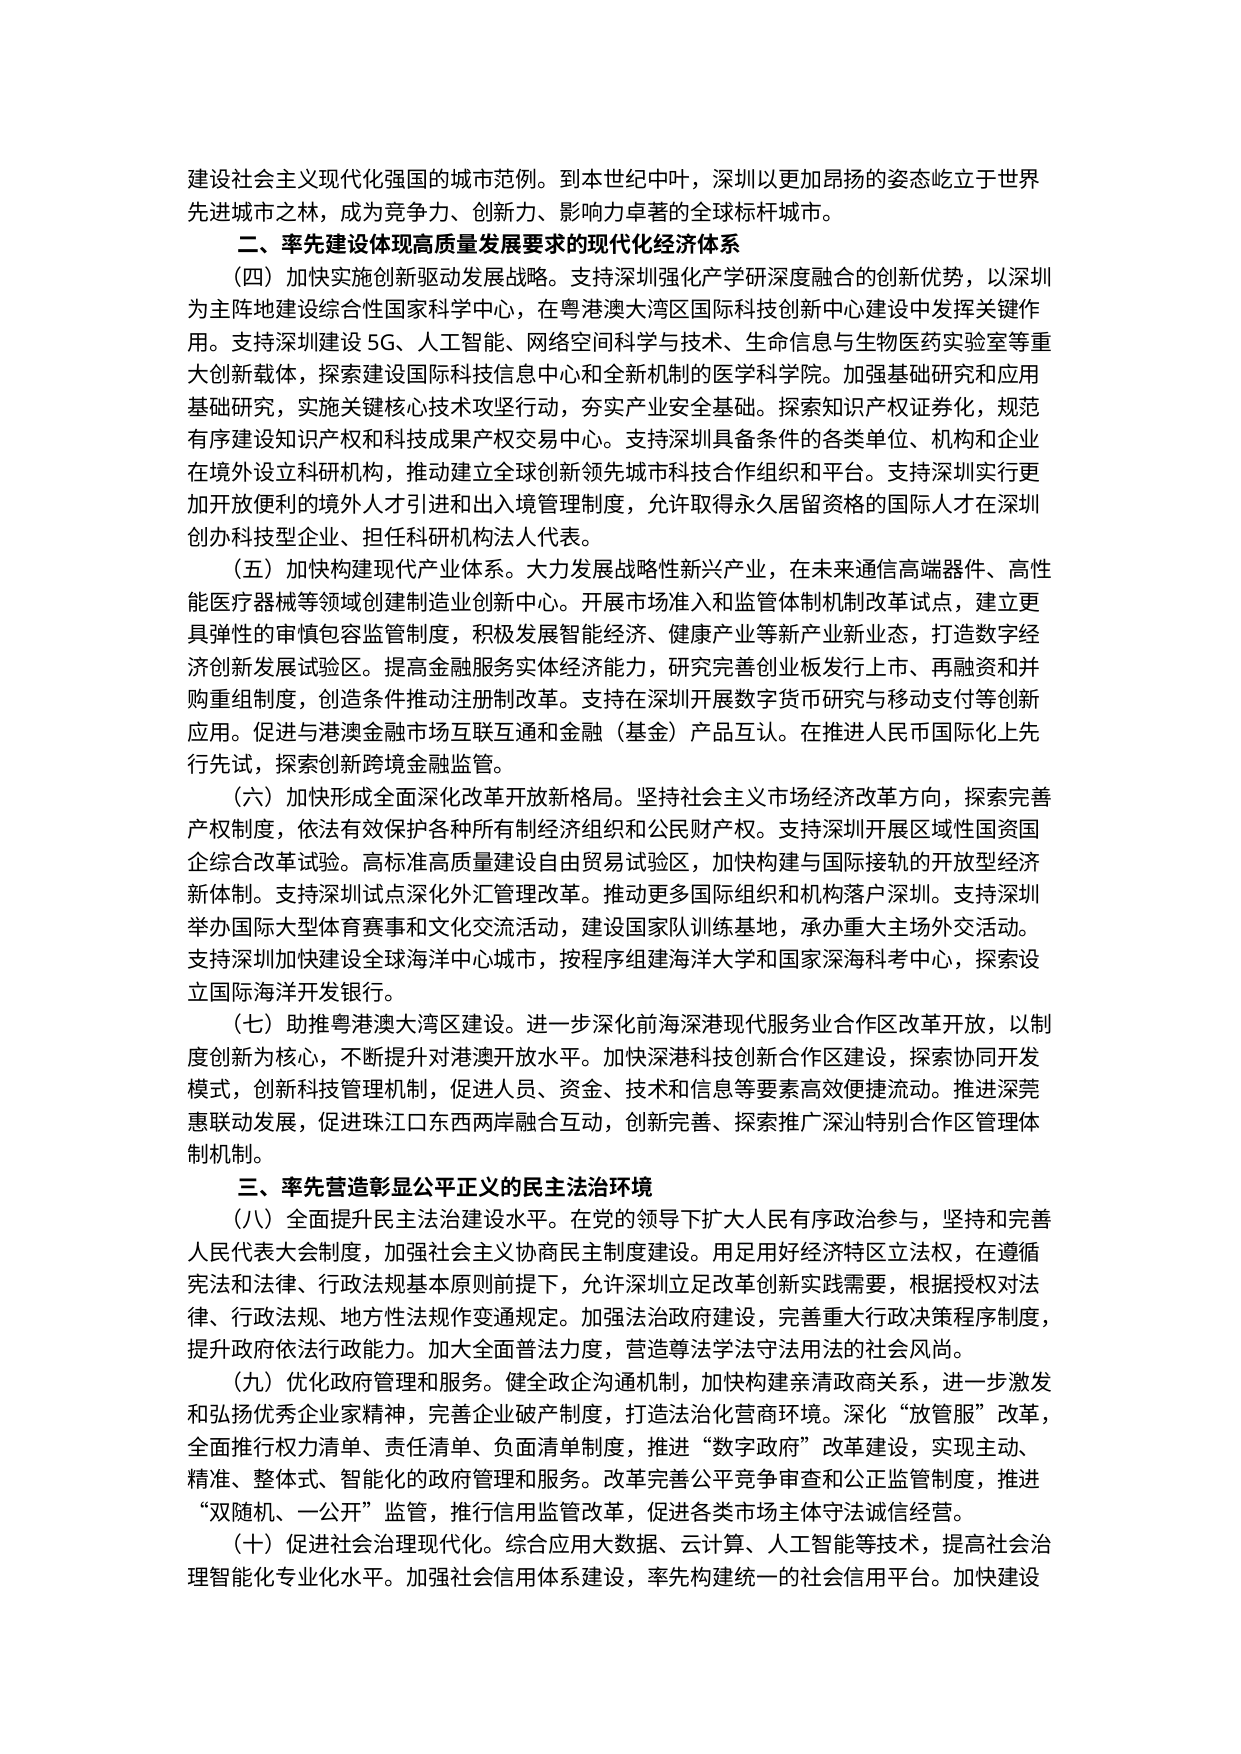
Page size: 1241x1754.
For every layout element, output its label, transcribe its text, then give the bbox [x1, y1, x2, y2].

text （七）助推粤港澳大湾区建设。进一步深化前海深港现代服务业合作区改革开放，以制度创新为核心，不断提升对港澳开放水平。加快深港科技创新合作区建设，探索协同开发模式，创新科技管理机制，促进人员、资金、技术和信息等要素高效便捷流动。推进深莞惠联动发展，促进珠江口东西两岸融合互动，创新完善、探索推广深汕特别合作区管理体制机制。 [187, 1007, 1053, 1169]
text 二、率先建设体现高质量发展要求的现代化经济体系 [187, 227, 1053, 259]
text （九）优化政府管理和服务。健全政企沟通机制，加快构建亲清政商关系，进一步激发和弘扬优秀企业家精神，完善企业破产制度，打造法治化营商环境。深化“放管服”改革，全面推行权力清单、责任清单、负面清单制度，推进“数字政府”改革建设，实现主动、精准、整体式、智能化的政府管理和服务。改革完善公平竞争审查和公正监管制度，推进“双随机、一公开”监管，推行信用监管改革，促进各类市场主体守法诚信经营。 [187, 1364, 1053, 1527]
text （五）加快构建现代产业体系。大力发展战略性新兴产业，在未来通信高端器件、高性能医疗器械等领域创建制造业创新中心。开展市场准入和监管体制机制改革试点，建立更具弹性的审慎包容监管制度，积极发展智能经济、健康产业等新产业新业态，打造数字经济创新发展试验区。提高金融服务实体经济能力，研究完善创业板发行上市、再融资和并购重组制度，创造条件推动注册制改革。支持在深圳开展数字货币研究与移动支付等创新应用。促进与港澳金融市场互联互通和金融（基金）产品互认。在推进人民币国际化上先行先试，探索创新跨境金融监管。 [187, 552, 1053, 779]
text （八）全面提升民主法治建设水平。在党的领导下扩大人民有序政治参与，坚持和完善人民代表大会制度，加强社会主义协商民主制度建设。用足用好经济特区立法权，在遵循宪法和法律、行政法规基本原则前提下，允许深圳立足改革创新实践需要，根据授权对法律、行政法规、地方性法规作变通规定。加强法治政府建设，完善重大行政决策程序制度，提升政府依法行政能力。加大全面普法力度，营造尊法学法守法用法的社会风尚。 [187, 1202, 1053, 1364]
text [187, 1527, 1053, 1592]
text （六）加快形成全面深化改革开放新格局。坚持社会主义市场经济改革方向，探索完善产权制度，依法有效保护各种所有制经济组织和公民财产权。支持深圳开展区域性国资国企综合改革试验。高标准高质量建设自由贸易试验区，加快构建与国际接轨的开放型经济新体制。支持深圳试点深化外汇管理改革。推动更多国际组织和机构落户深圳。支持深圳举办国际大型体育赛事和文化交流活动，建设国家队训练基地，承办重大主场外交活动。支持深圳加快建设全球海洋中心城市，按程序组建海洋大学和国家深海科考中心，探索设立国际海洋开发银行。 [187, 779, 1053, 1007]
text （四）加快实施创新驱动发展战略。支持深圳强化产学研深度融合的创新优势，以深圳为主阵地建设综合性国家科学中心，在粤港澳大湾区国际科技创新中心建设中发挥关键作用。支持深圳建设5G、人工智能、网络空间科学与技术、生命信息与生物医药实验室等重大创新载体，探索建设国际科技信息中心和全新机制的医学科学院。加强基础研究和应用基础研究，实施关键核心技术攻坚行动，夯实产业安全基础。探索知识产权证券化，规范有序建设知识产权和科技成果产权交易中心。支持深圳具备条件的各类单位、机构和企业在境外设立科研机构，推动建立全球创新领先城市科技合作组织和平台。支持深圳实行更加开放便利的境外人才引进和出入境管理制度，允许取得永久居留资格的国际人才在深圳创办科技型企业、担任科研机构法人代表。 [187, 259, 1053, 552]
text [187, 162, 1053, 227]
text 三、率先营造彰显公平正义的民主法治环境 [187, 1169, 1053, 1202]
